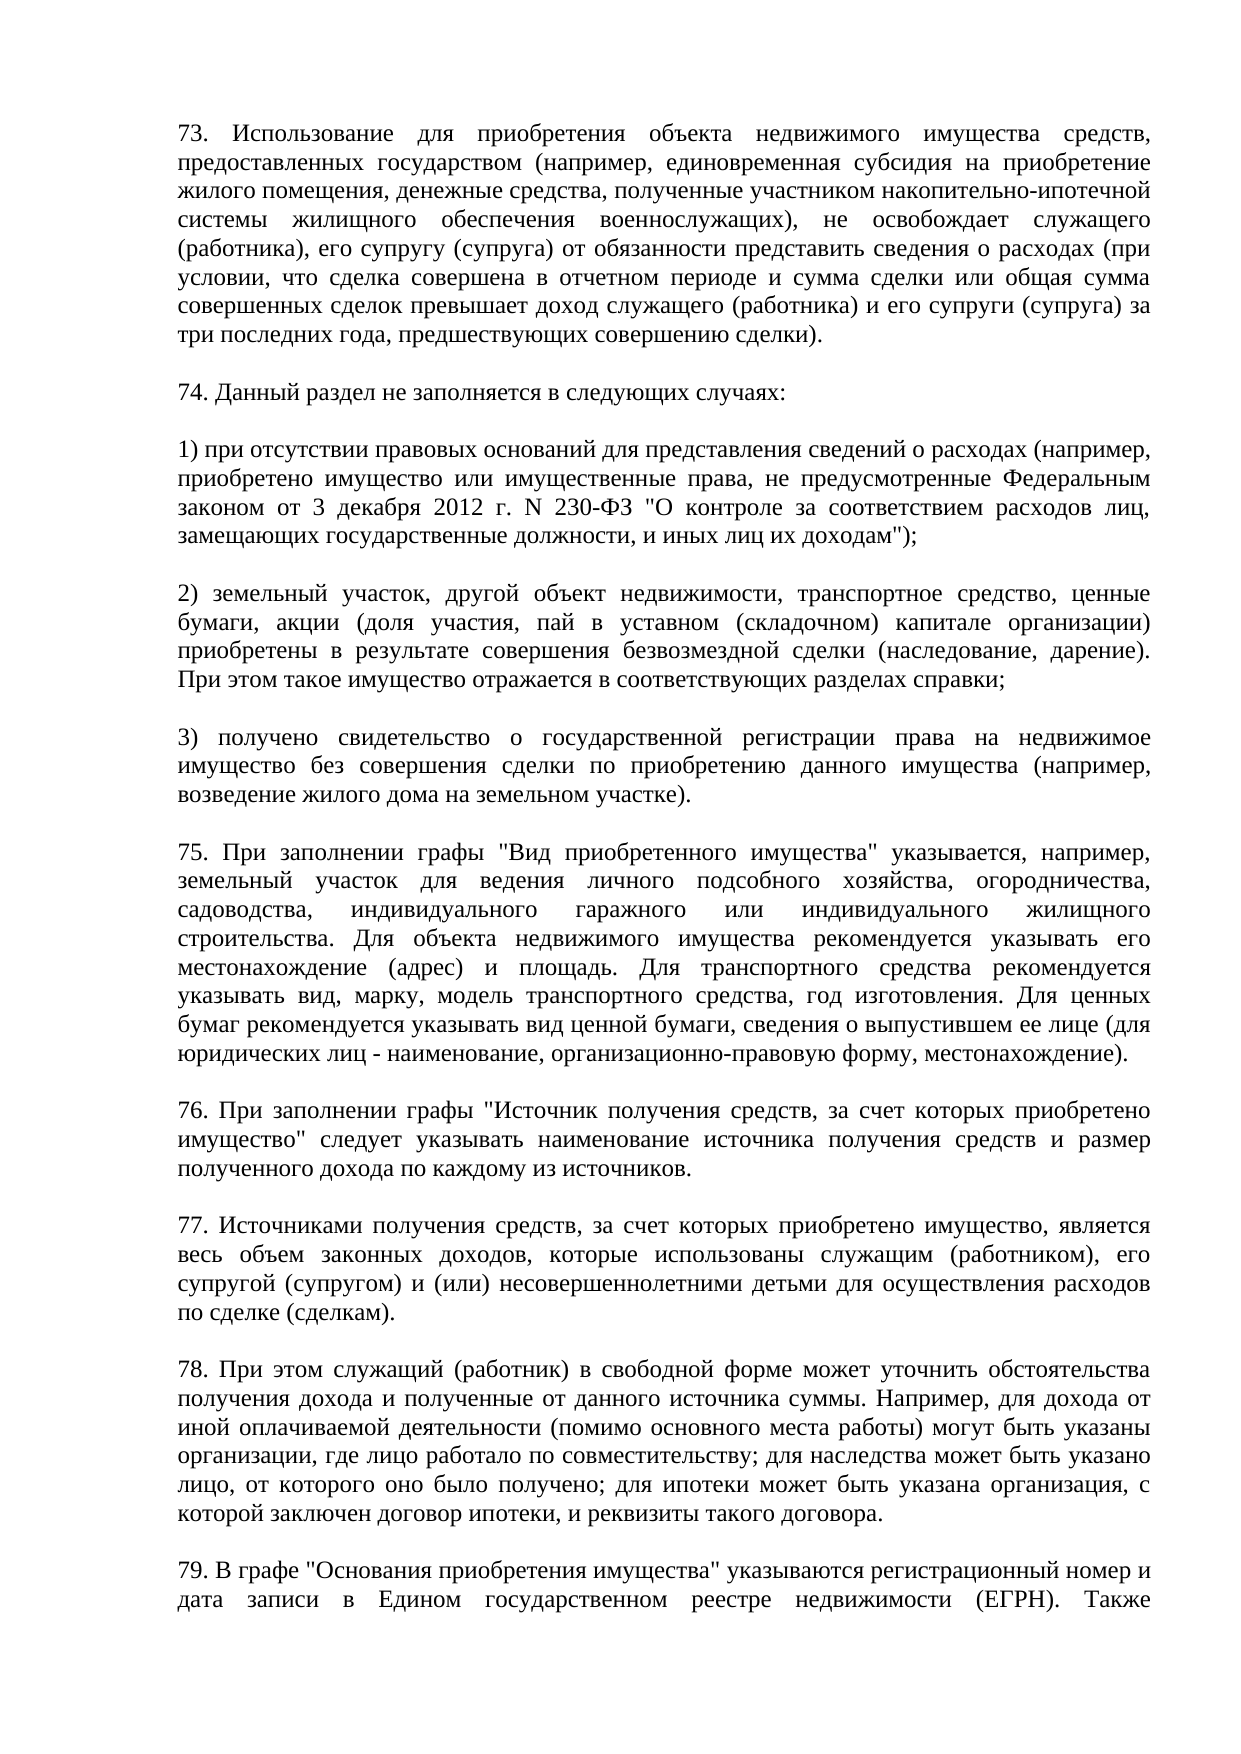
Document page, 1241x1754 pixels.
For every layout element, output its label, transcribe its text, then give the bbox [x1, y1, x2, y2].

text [177, 118, 1152, 348]
text 75. При заполнении графы "Вид приобретенного имущества" указывается, например, земельный участок для ведения личного подсобного хозяйства, огородничества, садоводства, индивидуального гаражного или индивидуального жилищного строительства. Для объекта недвижимого имущества рекомендуется указывать его местонахождение (адрес) и площадь. Для транспортного средства рекомендуется указывать вид, марку, модель транспортного средства, год изготовления. Для ценных бумаг рекомендуется указывать вид ценной бумаги, сведения о выпустившем ее лице (для юридических лиц - наименование, организационно-правовую форму, местонахождение). [177, 808, 1152, 1067]
text 76. При заполнении графы "Источник получения средств, за счет которых приобретено имущество" следует указывать наименование источника получения средств и размер полученного дохода по каждому из источников. [177, 1067, 1152, 1182]
text 3) получено свидетельство о государственной регистрации права на недвижимое имущество без совершения сделки по приобретению данного имущества (например, возведение жилого дома на земельном участке). [177, 693, 1152, 808]
text 2) земельный участок, другой объект недвижимости, транспортное средство, ценные бумаги, акции (доля участия, пай в уставном (складочном) капитале организации) приобретены в результате совершения безвозмездной сделки (наследование, дарение). При этом такое имущество отражается в соответствующих разделах справки; [177, 549, 1152, 693]
text 78. При этом служащий (работник) в свободной форме может уточнить обстоятельства получения дохода и полученные от данного источника суммы. Например, для дохода от иной оплачиваемой деятельности (помимо основного места работы) могут быть указаны организации, где лицо работало по совместительству; для наследства может быть указано лицо, от которого оно было получено; для ипотеки может быть указана организация, с которой заключен договор ипотеки, и реквизиты такого договора. [177, 1326, 1152, 1527]
text 74. Данный раздел не заполняется в следующих случаях: [177, 348, 1152, 406]
text 77. Источниками получения средств, за счет которых приобретено имущество, является весь объем законных доходов, которые использованы служащим (работником), его супругой (супругом) и (или) несовершеннолетними детьми для осуществления расходов по сделке (сделкам). [177, 1182, 1152, 1326]
text 1) при отсутствии правовых оснований для представления сведений о расходах (например, приобретено имущество или имущественные права, не предусмотренные Федеральным законом от 3 декабря 2012 г. N 230-ФЗ "О контроле за соответствием расходов лиц, замещающих государственные должности, и иных лиц их доходам"); [177, 406, 1152, 549]
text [177, 1527, 1152, 1613]
